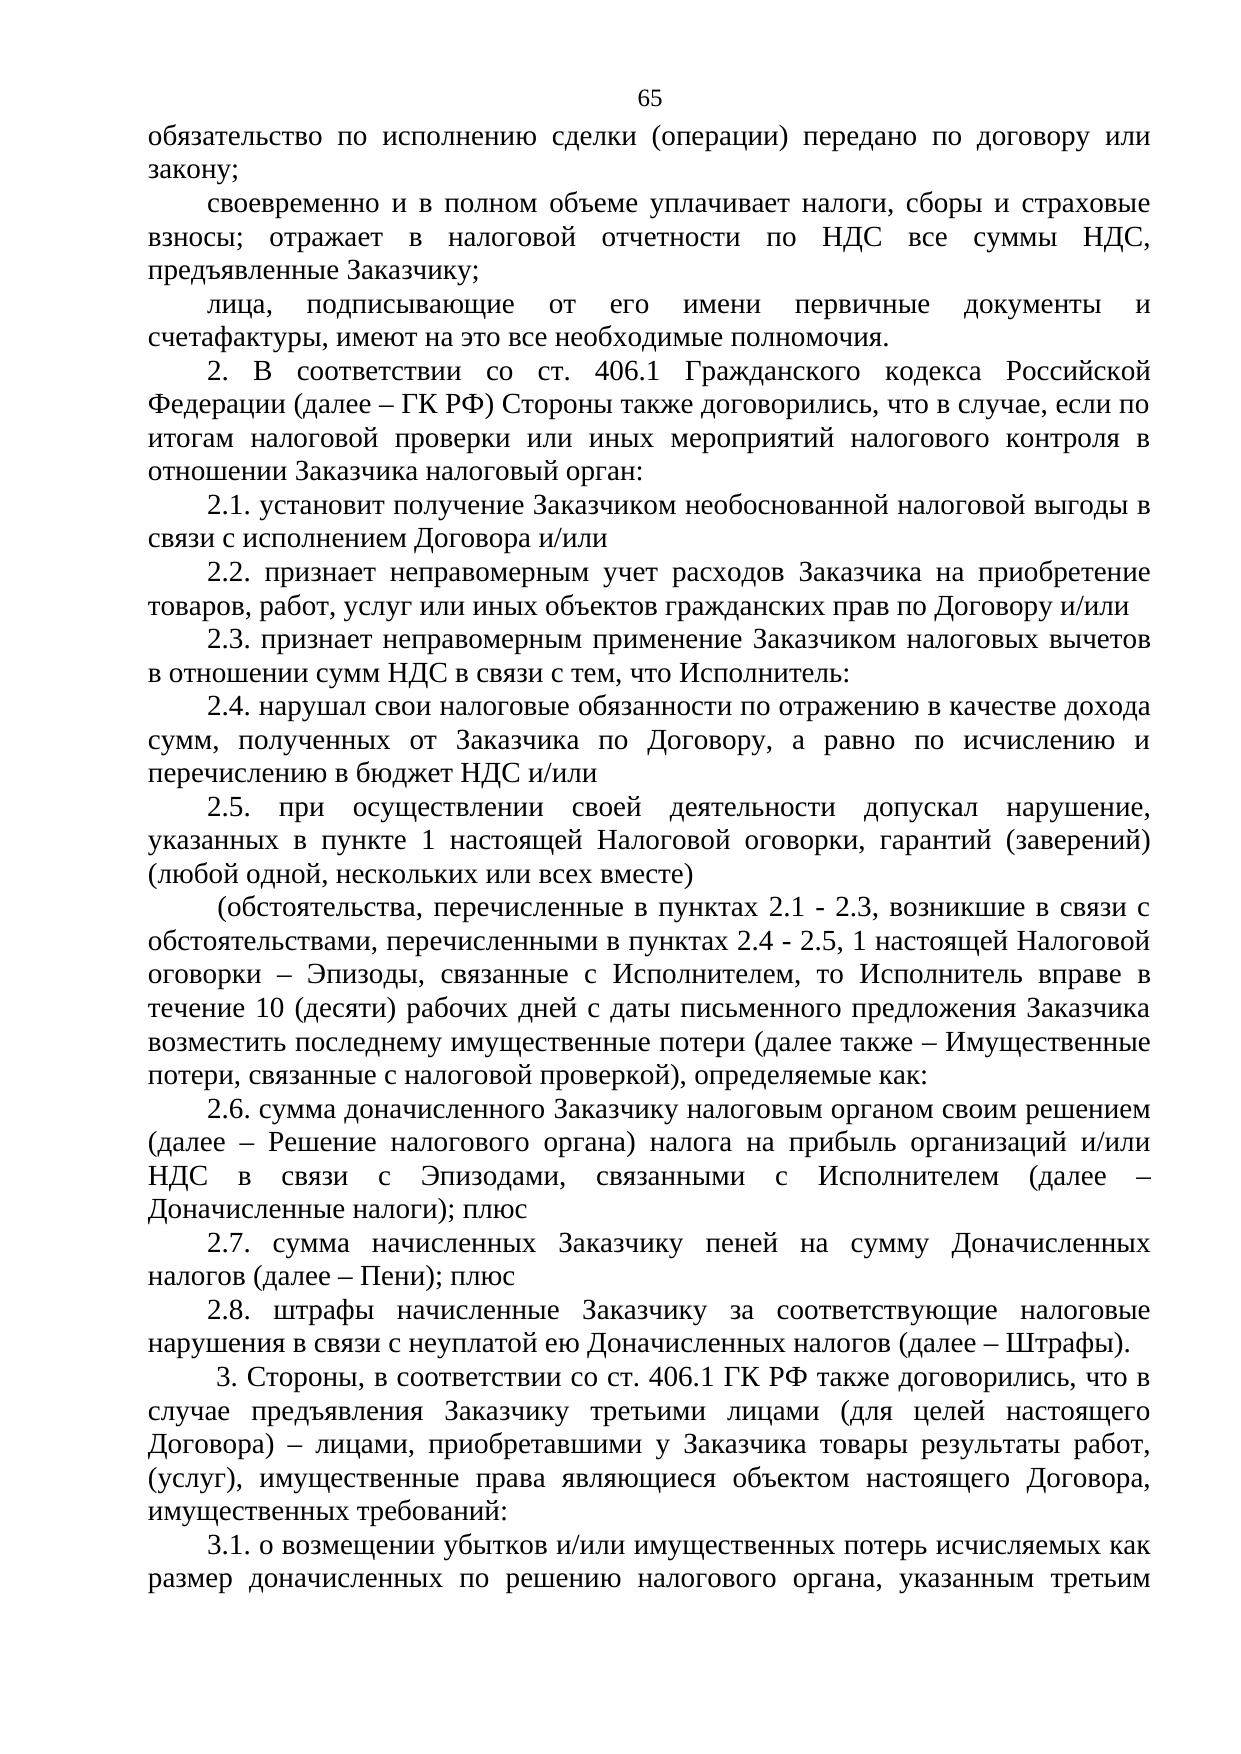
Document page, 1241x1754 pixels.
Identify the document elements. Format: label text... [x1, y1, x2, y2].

text 2.6. сумма доначисленного Заказчику налоговым органом своим решением (далее – Решение налогового органа) налога на прибыль организаций и/или НДС в связи с Эпизодами, связанными с Исполнителем (далее – Доначисленные налоги); плюс [148, 1091, 1152, 1225]
text 2.3. признает неправомерным применение Заказчиком налоговых вычетов в отношении сумм НДС в связи с тем, что Исполнитель: [148, 621, 1152, 688]
text 2. В соответствии со ст. 406.1 Гражданского кодекса Российской Федерации (далее – ГК РФ) Стороны также договорились, что в случае, если по итогам налоговой проверки или иных мероприятий налогового контроля в отношении Заказчика налоговый орган: [148, 353, 1152, 487]
text 2.2. признает неправомерным учет расходов Заказчика на приобретение товаров, работ, услуг или иных объектов гражданских прав по Договору и/или [148, 554, 1152, 621]
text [148, 118, 1152, 185]
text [148, 1527, 1152, 1594]
text (обстоятельства, перечисленные в пунктах 2.1 - 2.3, возникшие в связи с обстоятельствами, перечисленными в пунктах 2.4 - 2.5, 1 настоящей Налоговой оговорки – Эпизоды, связанные с Исполнителем, то Исполнитель вправе в течение 10 (десяти) рабочих дней с даты письменного предложения Заказчика возместить последнему имущественные потери (далее также – Имущественные потери, связанные с налоговой проверкой), определяемые как: [148, 889, 1152, 1091]
text 2.5. при осуществлении своей деятельности допускал нарушение, указанных в пункте 1 настоящей Налоговой оговорки, гарантий (заверений) (любой одной, нескольких или всех вместе) [148, 789, 1152, 889]
text 2.7. сумма начисленных Заказчику пеней на сумму Доначисленных налогов (далее – Пени); плюс [148, 1225, 1152, 1292]
text 2.1. установит получение Заказчиком необоснованной налоговой выгоды в связи с исполнением Договора и/или [148, 487, 1152, 554]
text 3. Стороны, в соответствии со ст. 406.1 ГК РФ также договорились, что в случае предъявления Заказчику третьими лицами (для целей настоящего Договора) – лицами, приобретавшими у Заказчика товары результаты работ, (услуг), имущественные права являющиеся объектом настоящего Договора, имущественных требований: [148, 1359, 1152, 1527]
text своевременно и в полном объеме уплачивает налоги, сборы и страховые взносы; отражает в налоговой отчетности по НДС все суммы НДС, предъявленные Заказчику; [148, 185, 1152, 286]
text лица, подписывающие от его имени первичные документы и счетафактуры, имеют на это все необходимые полномочия. [148, 286, 1152, 353]
text 2.4. нарушал свои налоговые обязанности по отражению в качестве дохода сумм, полученных от Заказчика по Договору, а равно по исчислению и перечислению в бюджет НДС и/или [148, 688, 1152, 789]
text 2.8. штрафы начисленные Заказчику за соответствующие налоговые нарушения в связи с неуплатой ею Доначисленных налогов (далее – Штрафы). [148, 1292, 1152, 1359]
